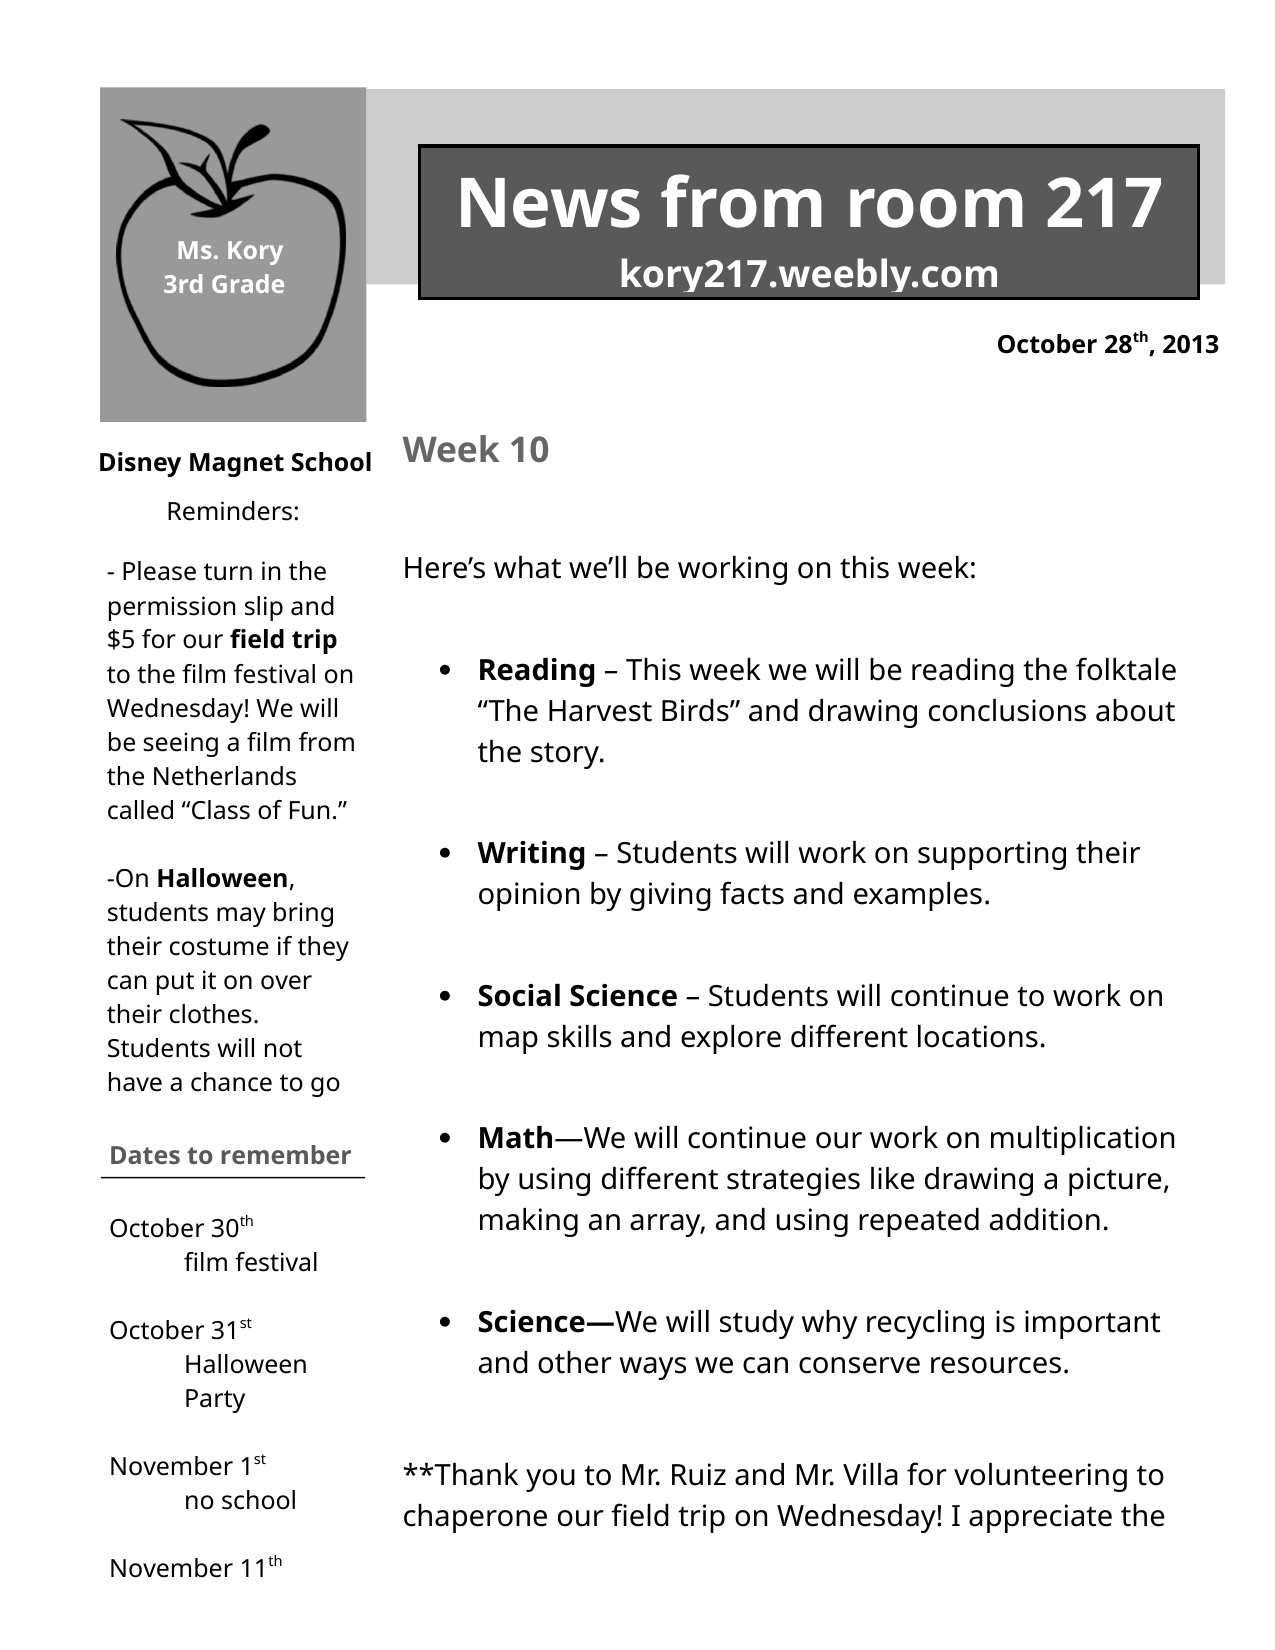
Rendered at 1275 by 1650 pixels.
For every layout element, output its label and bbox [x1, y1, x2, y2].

picture [116, 119, 346, 387]
